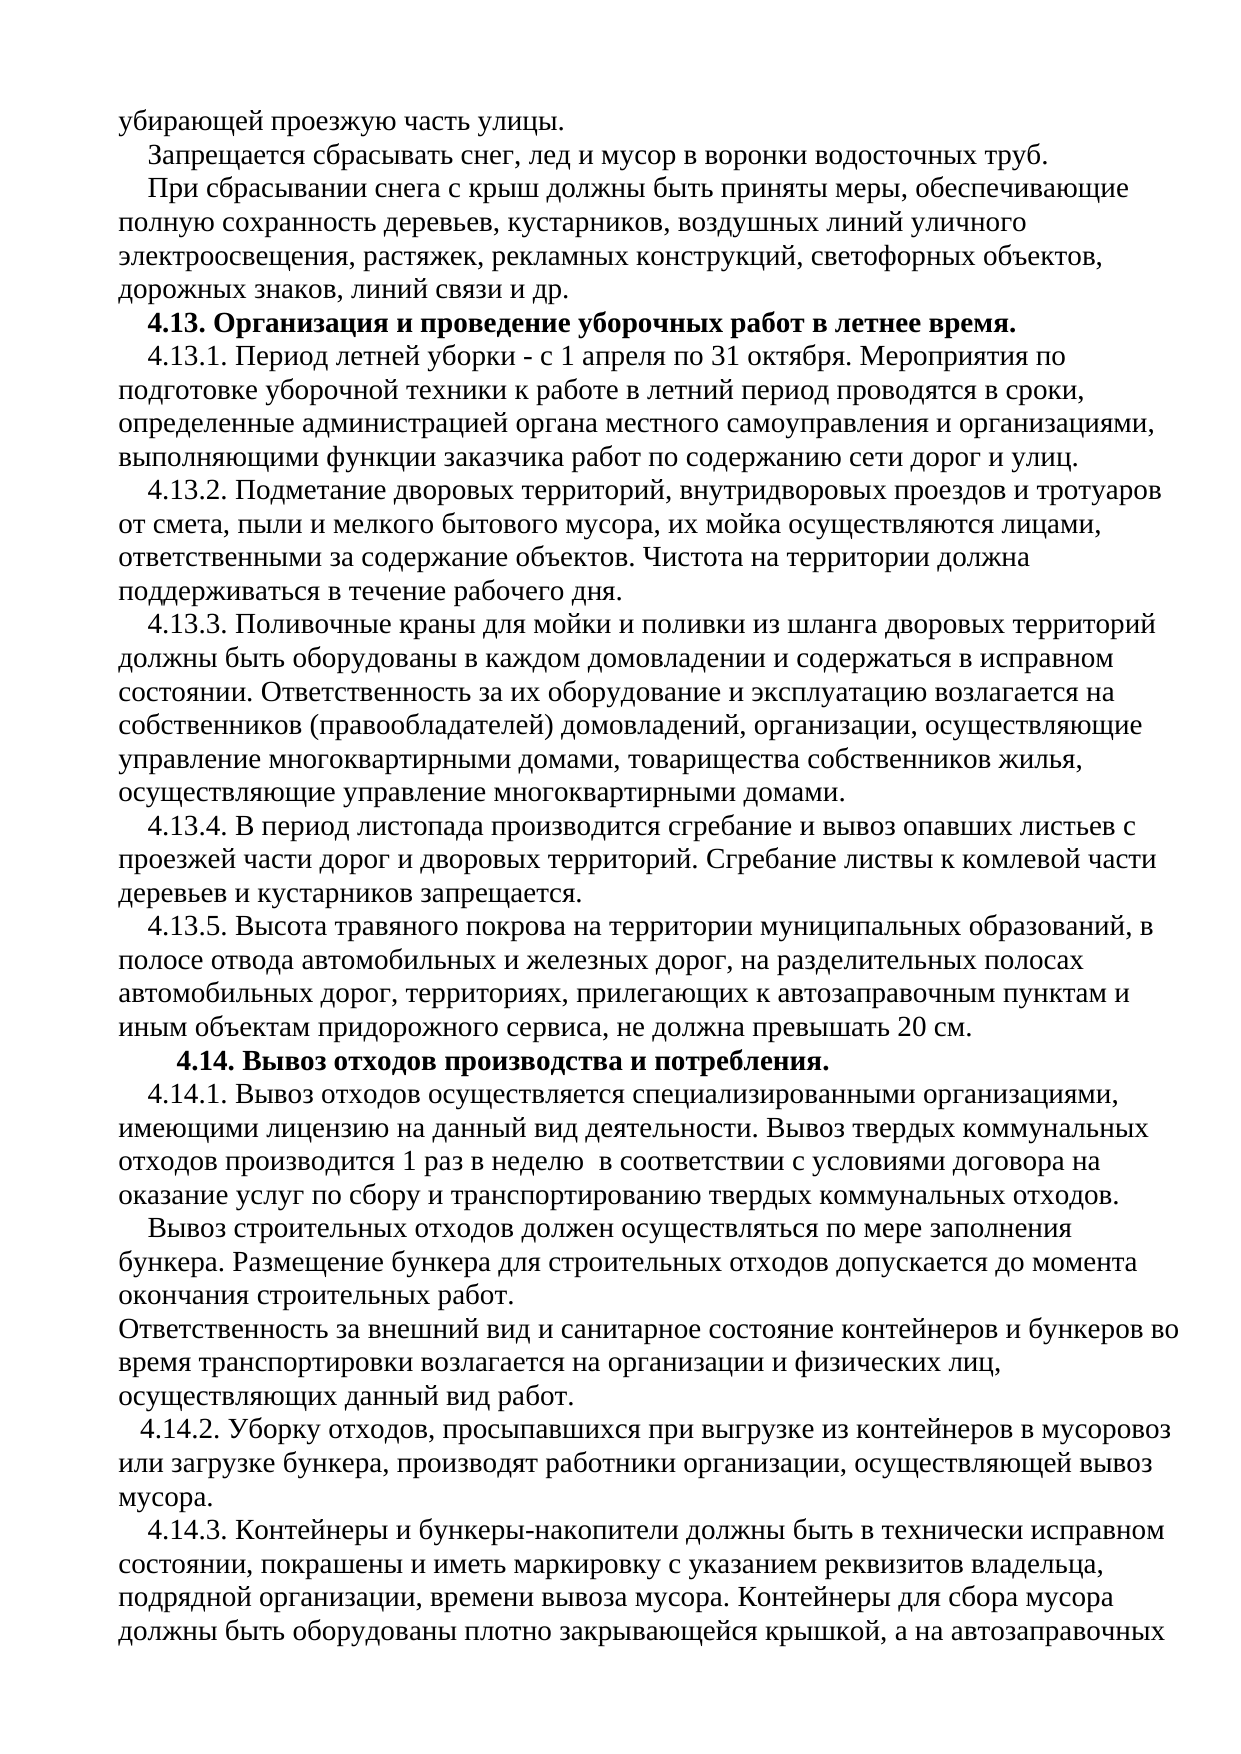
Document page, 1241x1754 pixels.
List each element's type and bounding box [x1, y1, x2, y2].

text [118, 103, 1181, 1646]
